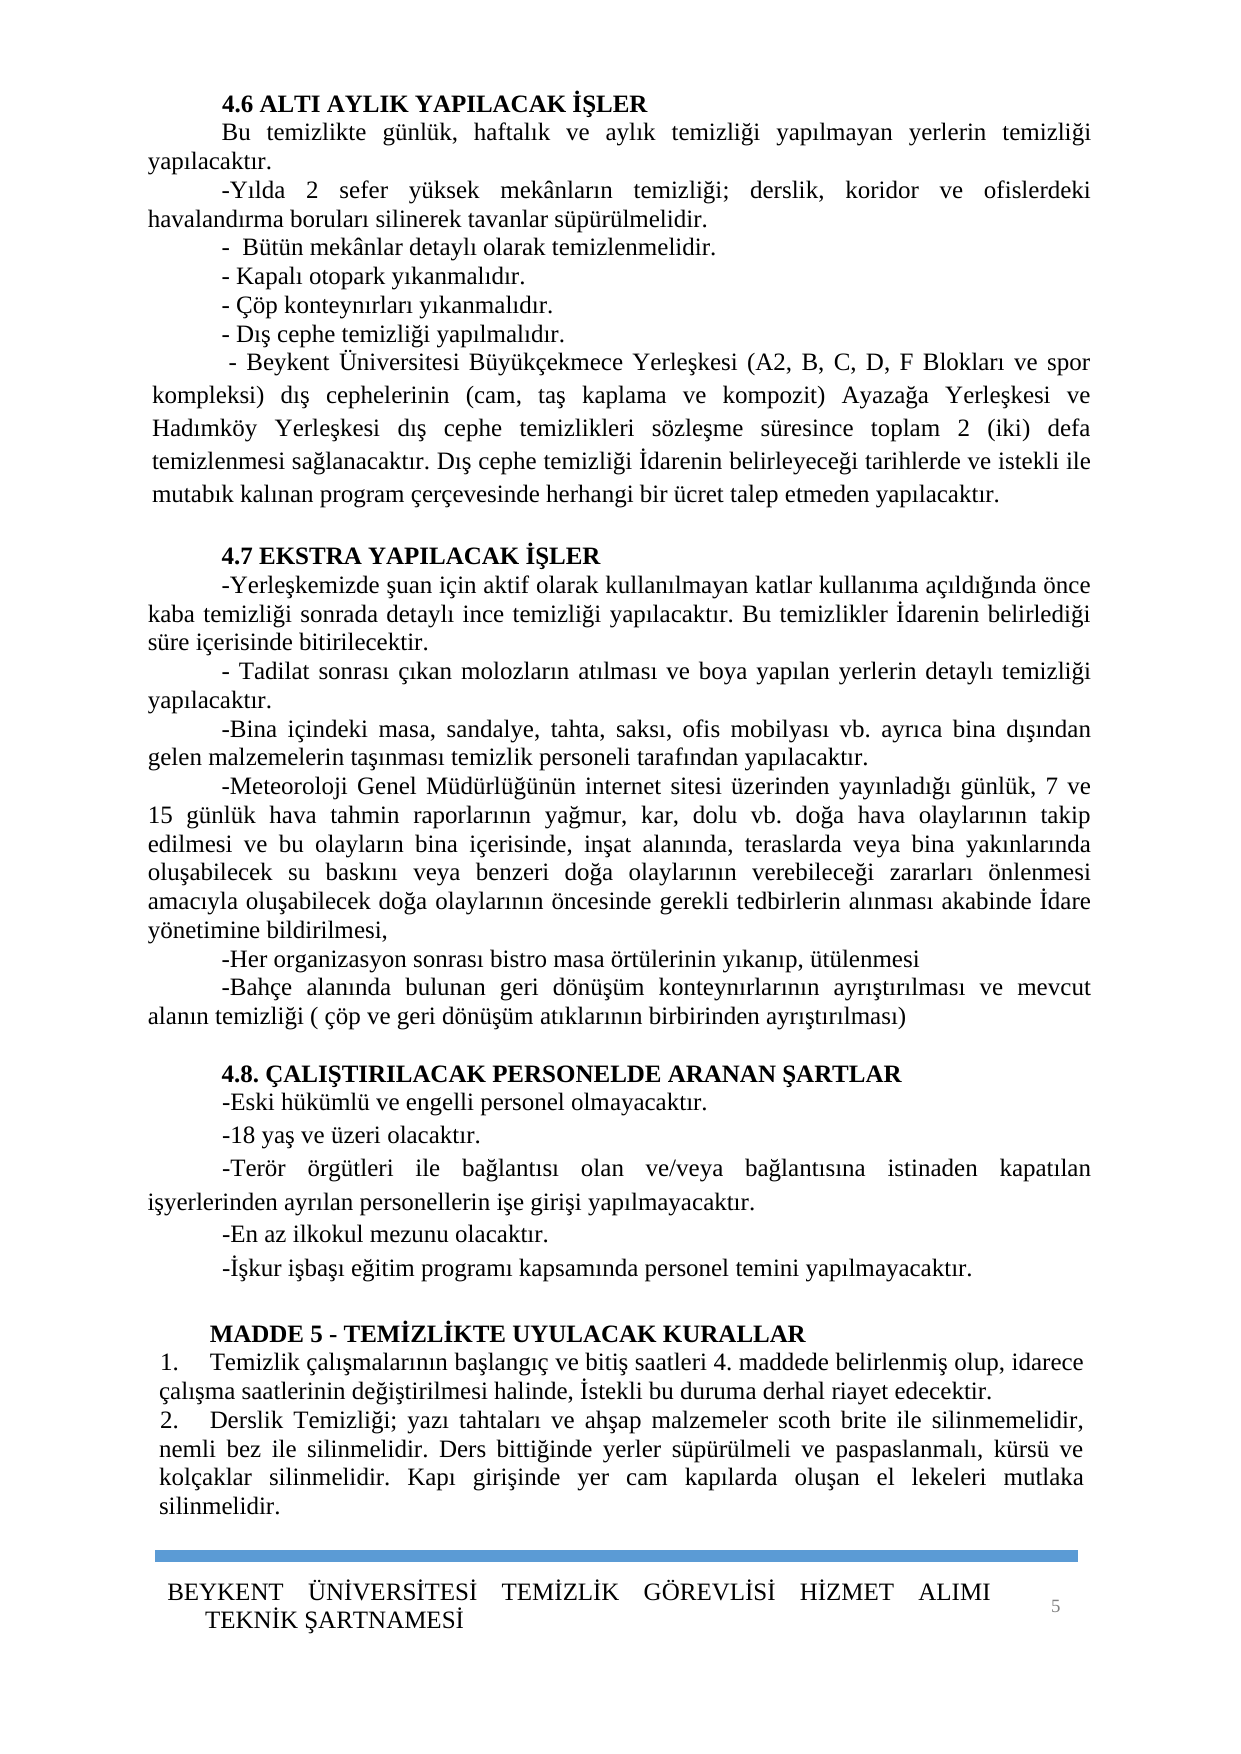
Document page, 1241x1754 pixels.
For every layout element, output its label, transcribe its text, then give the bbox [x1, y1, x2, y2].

list Temizlik çalışmalarının başlangıç ve bitiş saatleri 4. maddede belirlenmiş olup, idarece çalışma saatlerinin değiştirilmesi halinde, İstekli bu duruma derhal riayet edecektir. [159, 1347, 1085, 1405]
text -Yılda 2 sefer yüksek mekânların temizliği; derslik, koridor ve ofislerdeki havalandırma boruları silinerek tavanlar süpürülmelidir. [148, 175, 1092, 232]
text - Kapalı otopark yıkanmalıdır. [148, 261, 1092, 290]
text -En az ilkokul mezunu olacaktır. [147, 1219, 1092, 1248]
text 4.6 ALTI AYLIK YAPILACAK İŞLER [147, 89, 1092, 117]
text -Bahçe alanında bulunan geri dönüşüm konteynırlarının ayrıştırılması ve mevcut alanın temizliği ( çöp ve geri dönüşüm atıklarının birbirinden ayrıştırılması) [148, 972, 1092, 1030]
list Derslik Temizliği; yazı tahtaları ve ahşap malzemeler scoth brite ile silinmemelidir, nemli bez ile silinmelidir. Ders bittiğinde yerler süpürülmeli ve paspaslanmalı, kürsü ve kolçaklar silinmelidir. Kapı girişinde yer cam kapılarda oluşan el lekeleri mutlaka silinmelidir. [159, 1405, 1085, 1520]
text -İşkur işbaşı eğitim programı kapsamında personel temini yapılmayacaktır. [147, 1253, 1092, 1281]
text -Terör örgütleri ile bağlantısı olan ve/veya bağlantısına istinaden kapatılan işyerlerinden ayrılan personellerin işe girişi yapılmayacaktır. [147, 1153, 1092, 1215]
text 4.7 EKSTRA YAPILACAK İŞLER [148, 541, 1092, 570]
text MADDE 5 - TEMİZLİKTE UYULACAK KURALLAR [136, 1319, 1086, 1347]
text -Yerleşkemizde şuan için aktif olarak kullanılmayan katlar kullanıma açıldığında önce kaba temizliği sonrada detaylı ince temizliği yapılacaktır. Bu temizlikler İdarenin belirlediği süre içerisinde bitirilecektir. [148, 570, 1092, 656]
text 4.8. ÇALIŞTIRILACAK PERSONELDE ARANAN ŞARTLAR [147, 1059, 1092, 1087]
text -Meteoroloji Genel Müdürlüğünün internet sitesi üzerinden yayınladığı günlük, 7 ve 15 günlük hava tahmin raporlarının yağmur, kar, dolu vb. doğa hava olaylarının takip edilmesi ve bu olayların bina içerisinde, inşat alanında, teraslarda veya bina yakınlarında oluşabilecek su baskını veya benzeri doğa olaylarının verebileceği zararları önlenmesi amacıyla oluşabilecek doğa olaylarının öncesinde gerekli tedbirlerin alınması akabinde İdare yönetimine bildirilmesi, [148, 771, 1092, 944]
text Bu temizlikte günlük, haftalık ve aylık temizliği yapılmayan yerlerin temizliği yapılacaktır. [148, 117, 1092, 175]
text - Beykent Üniversitesi Büyükçekmece Yerleşkesi (A2, B, C, D, F Blokları ve spor kompleksi) dış cephelerinin (cam, taş kaplama ve kompozit) Ayazağa Yerleşkesi ve Hadımköy Yerleşkesi dış cephe temizlikleri sözleşme süresince toplam 2 (iki) defa temizlenmesi sağlanacaktır. Dış cephe temizliği İdarenin belirleyeceği tarihlerde ve istekli ile mutabık kalınan program çerçevesinde herhangi bir ücret talep etmeden yapılacaktır. [152, 347, 1092, 508]
text - Tadilat sonrası çıkan molozların atılması ve boya yapılan yerlerin detaylı temizliği yapılacaktır. [148, 656, 1092, 714]
text -Bina içindeki masa, sandalye, tahta, saksı, ofis mobilyası vb. ayrıca bina dışından gelen malzemelerin taşınması temizlik personeli tarafından yapılacaktır. [148, 714, 1092, 771]
text - Çöp konteynırları yıkanmalıdır. [148, 290, 1092, 319]
text -Eski hükümlü ve engelli personel olmayacaktır. [147, 1087, 1092, 1116]
text - Dış cephe temizliği yapılmalıdır. [148, 319, 1092, 347]
text -Her organizasyon sonrası bistro masa örtülerinin yıkanıp, ütülenmesi [148, 944, 1092, 972]
text -18 yaş ve üzeri olacaktır. [147, 1121, 1092, 1149]
text - Bütün mekânlar detaylı olarak temizlenmelidir. [148, 232, 1092, 261]
